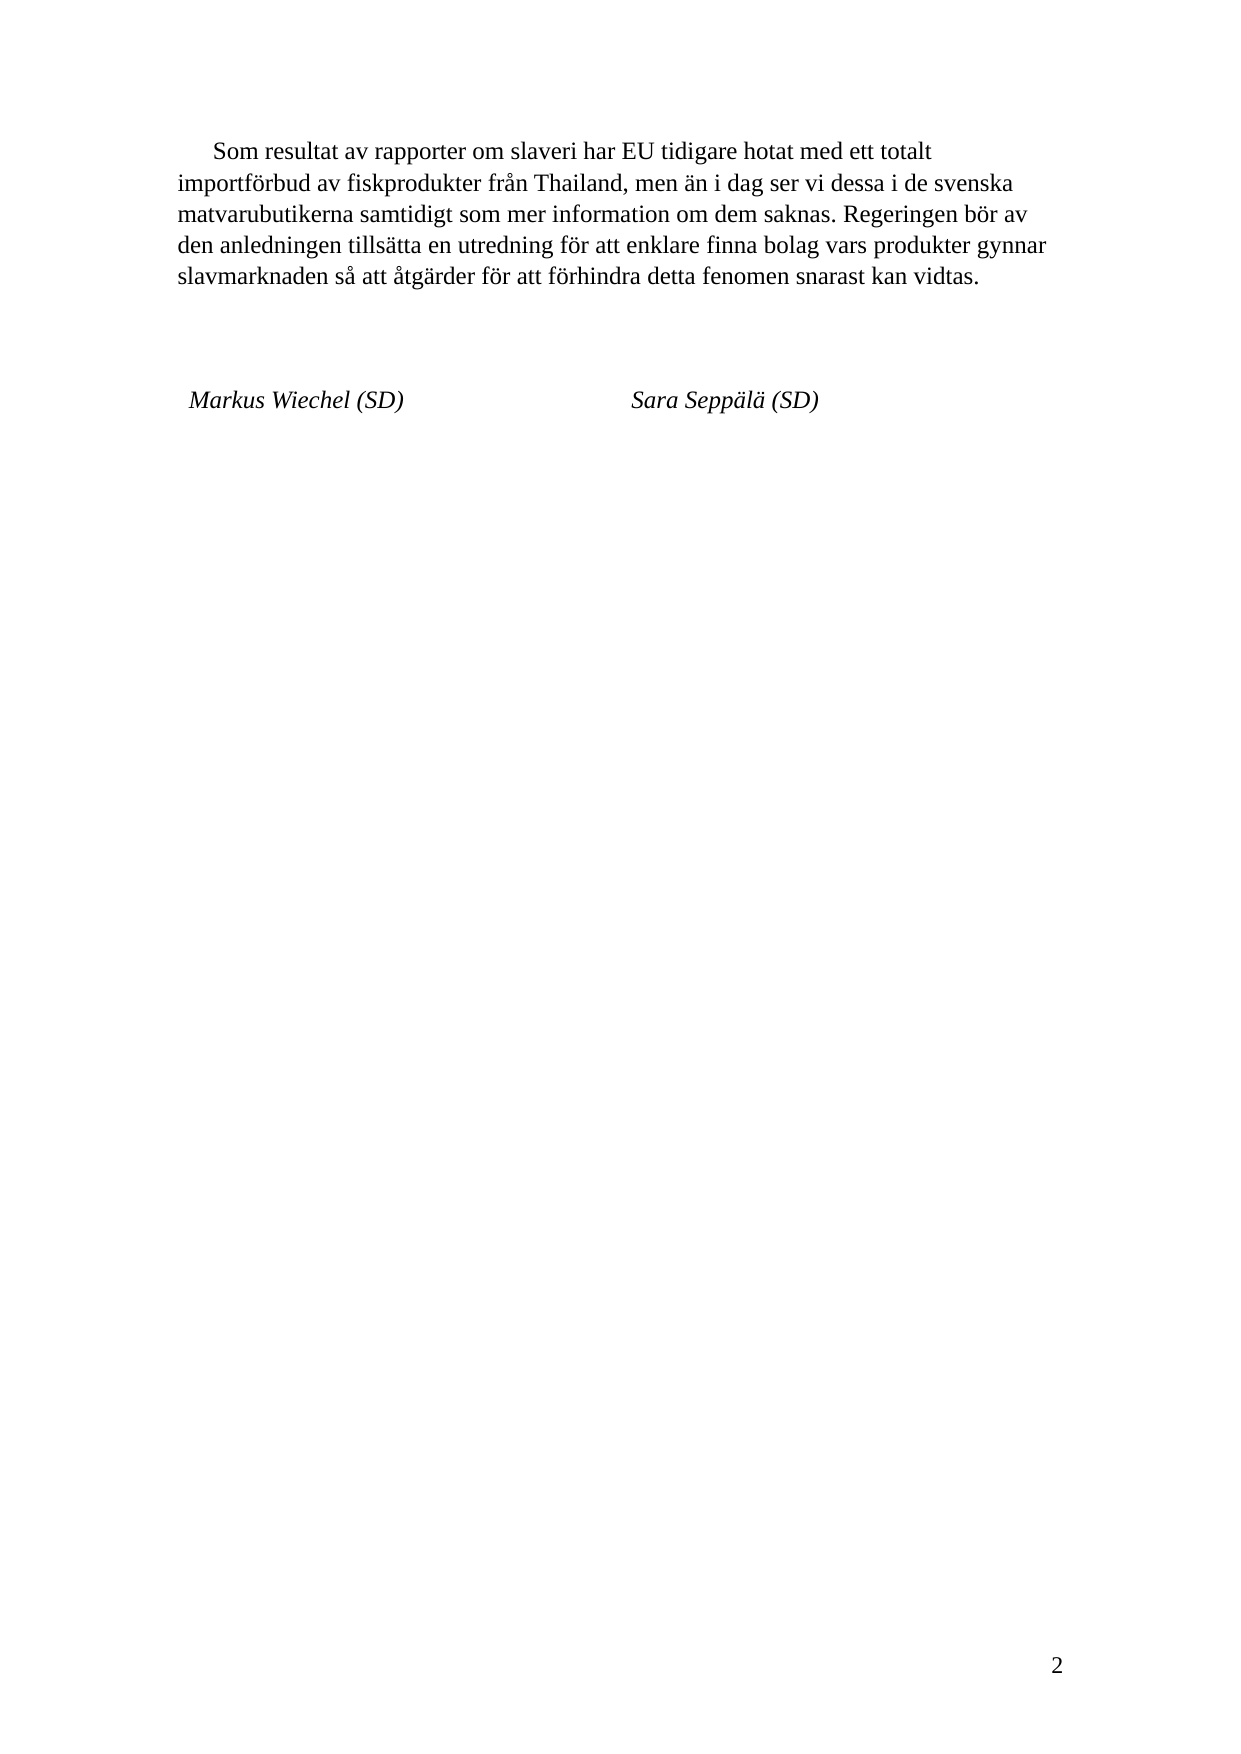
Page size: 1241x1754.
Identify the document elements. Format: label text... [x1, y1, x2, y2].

table_header Sara Seppälä (SD) [620, 353, 1063, 421]
table_header Markus Wiechel (SD) [177, 353, 620, 421]
text Som resultat av rapporter om slaveri har EU tidigare hotat med ett totalt importförbud av fiskprodukter från Thailand, men än i dag ser vi dessa i de svenska matvarubutikerna samtidigt som mer information om dem saknas. Regeringen bör av den anledningen tillsätta en utredning för att enklare finna bolag vars produkter gynnar slavmarknaden så att åtgärder för att förhindra detta fenomen snarast kan vidtas. [177, 134, 1063, 290]
